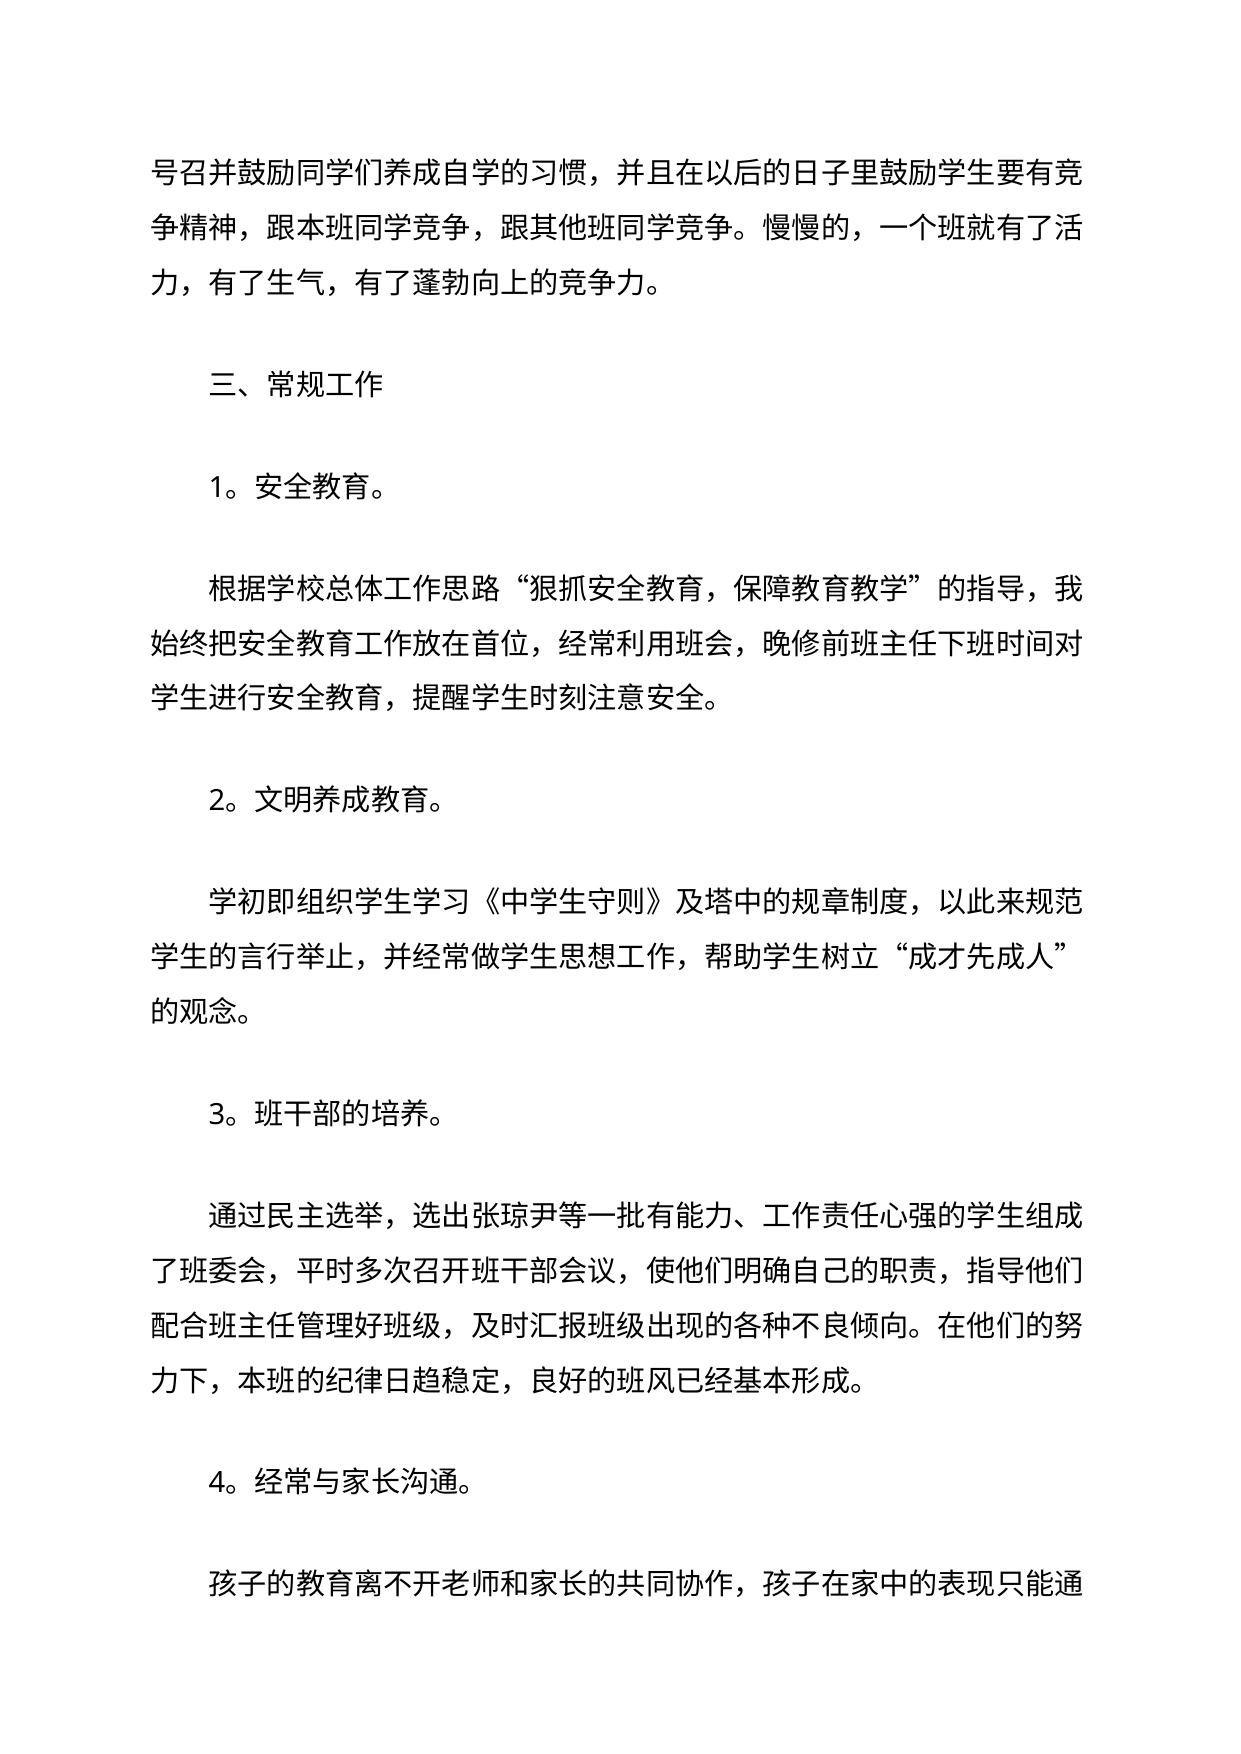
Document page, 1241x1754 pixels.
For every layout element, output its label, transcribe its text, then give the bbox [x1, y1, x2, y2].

text 学初即组织学生学习《中学生守则》及塔中的规章制度，以此来规范学生的言行举止，并经常做学生思想工作，帮助学生树立“成才先成人”的观念。 [150, 879, 1090, 1031]
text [150, 150, 1090, 302]
text 三、常规工作 [150, 362, 1090, 404]
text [150, 1561, 1090, 1603]
text 1。安全教育。 [150, 463, 1090, 506]
text 通过民主选举，选出张琼尹等一批有能力、工作责任心强的学生组成了班委会，平时多次召开班干部会议，使他们明确自己的职责，指导他们配合班主任管理好班级，及时汇报班级出现的各种不良倾向。在他们的努力下，本班的纪律日趋稳定，良好的班风已经基本形成。 [150, 1192, 1090, 1399]
text 4。经常与家长沟通。 [150, 1459, 1090, 1501]
text 2。文明养成教育。 [150, 777, 1090, 819]
text 根据学校总体工作思路“狠抓安全教育，保障教育教学”的指导，我始终把安全教育工作放在首位，经常利用班会，晚修前班主任下班时间对学生进行安全教育，提醒学生时刻注意安全。 [150, 565, 1090, 717]
text 3。班干部的培养。 [150, 1090, 1090, 1133]
